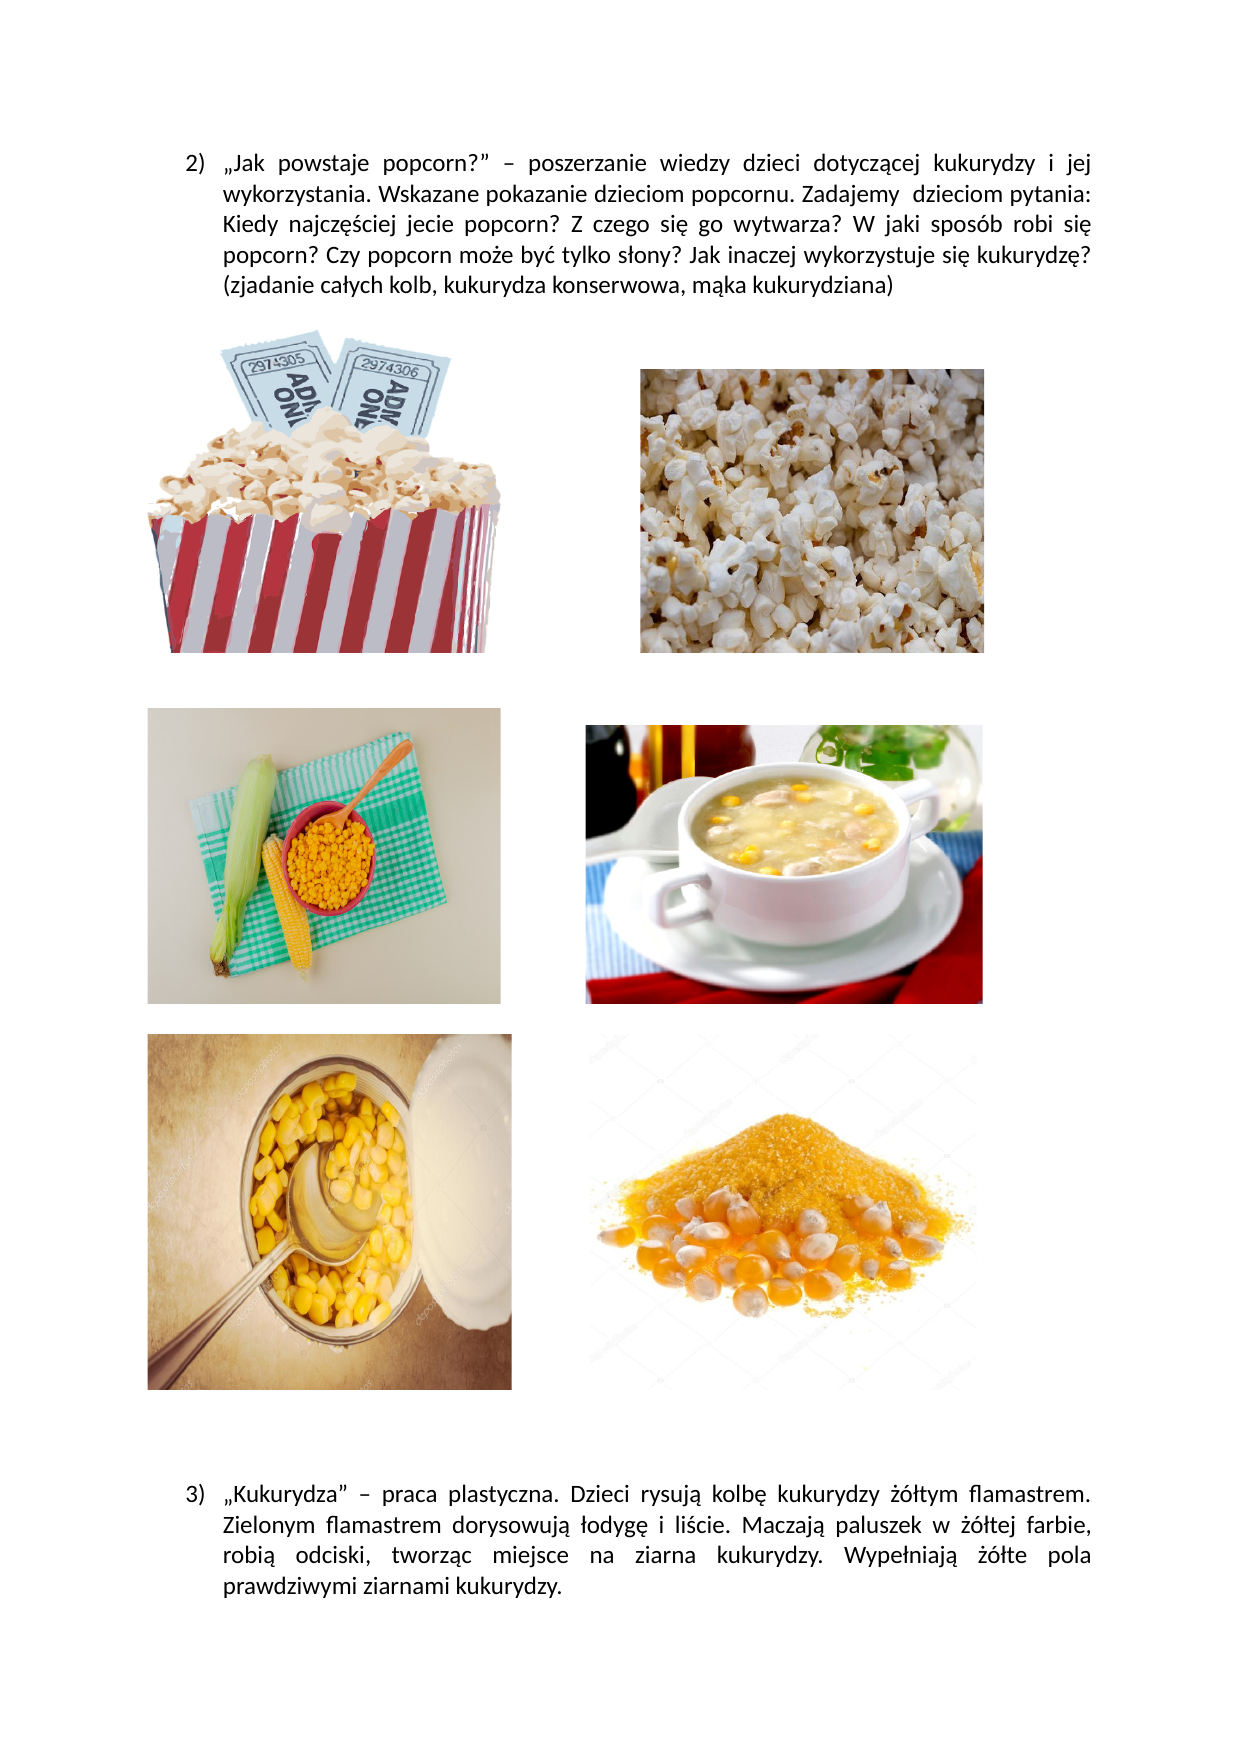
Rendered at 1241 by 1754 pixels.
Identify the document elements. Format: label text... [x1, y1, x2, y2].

picture [585, 725, 983, 1004]
picture [589, 1034, 977, 1390]
list „Kukurydza” – praca plastyczna. Dzieci rysują kolbę kukurydzy żółtym flamastrem. Zielonym flamastrem dorysowują łodygę i liście. Maczają paluszek w żółtej farbie, robią odciski, tworząc miejsce na ziarna kukurydzy. Wypełniają żółte pola prawdziwymi ziarnami kukurydzy. [185, 1478, 1093, 1600]
picture [640, 369, 985, 653]
picture [147, 708, 501, 1004]
picture [147, 1034, 512, 1390]
picture [147, 330, 501, 653]
list „Jak powstaje popcorn?” – poszerzanie wiedzy dzieci dotyczącej kukurydzy i jej wykorzystania. Wskazane pokazanie dzieciom popcornu. Zadajemy dzieciom pytania: Kiedy najczęściej jecie popcorn? Z czego się go wytwarza? W jaki sposób robi się popcorn? Czy popcorn może być tylko słony? Jak inaczej wykorzystuje się kukurydzę? (zjadanie całych kolb, kukurydza konserwowa, mąka kukurydziana) [185, 148, 1093, 300]
